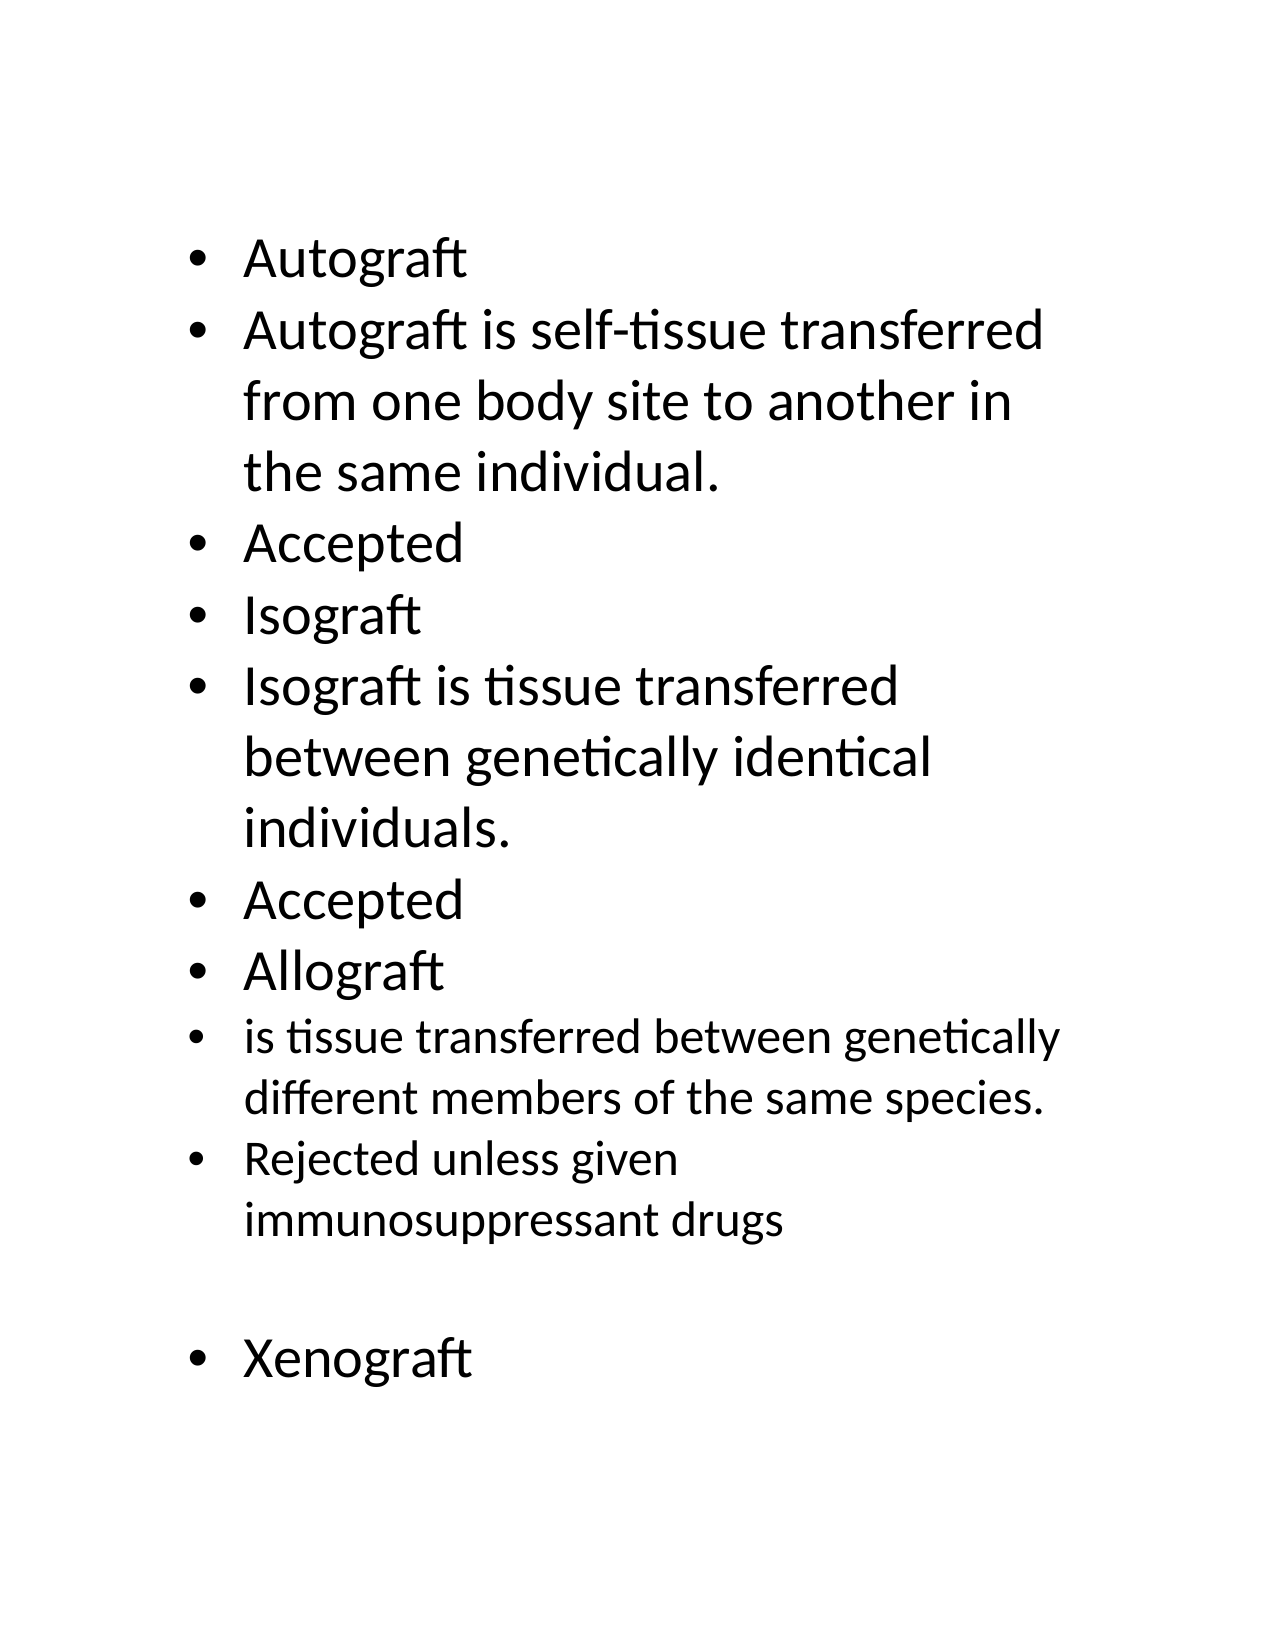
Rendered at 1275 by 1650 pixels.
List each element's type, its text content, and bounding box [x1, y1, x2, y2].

list Accepted [187, 862, 1087, 934]
list Xenograft [187, 1320, 1087, 1392]
list Isograft [187, 577, 1087, 649]
list Accepted [187, 506, 1087, 577]
list Allograft [187, 934, 1087, 1005]
list Isograft is tissue transferred between genetically identical individuals. [187, 649, 1087, 862]
list is tissue transferred between genetically different members of the same species. [187, 1005, 1087, 1127]
list Autograft [187, 221, 1087, 292]
list Autograft is self-tissue transferred from one body site to another in the same individual. [187, 292, 1087, 506]
list Rejected unless given immunosuppressant drugs [187, 1127, 1087, 1249]
